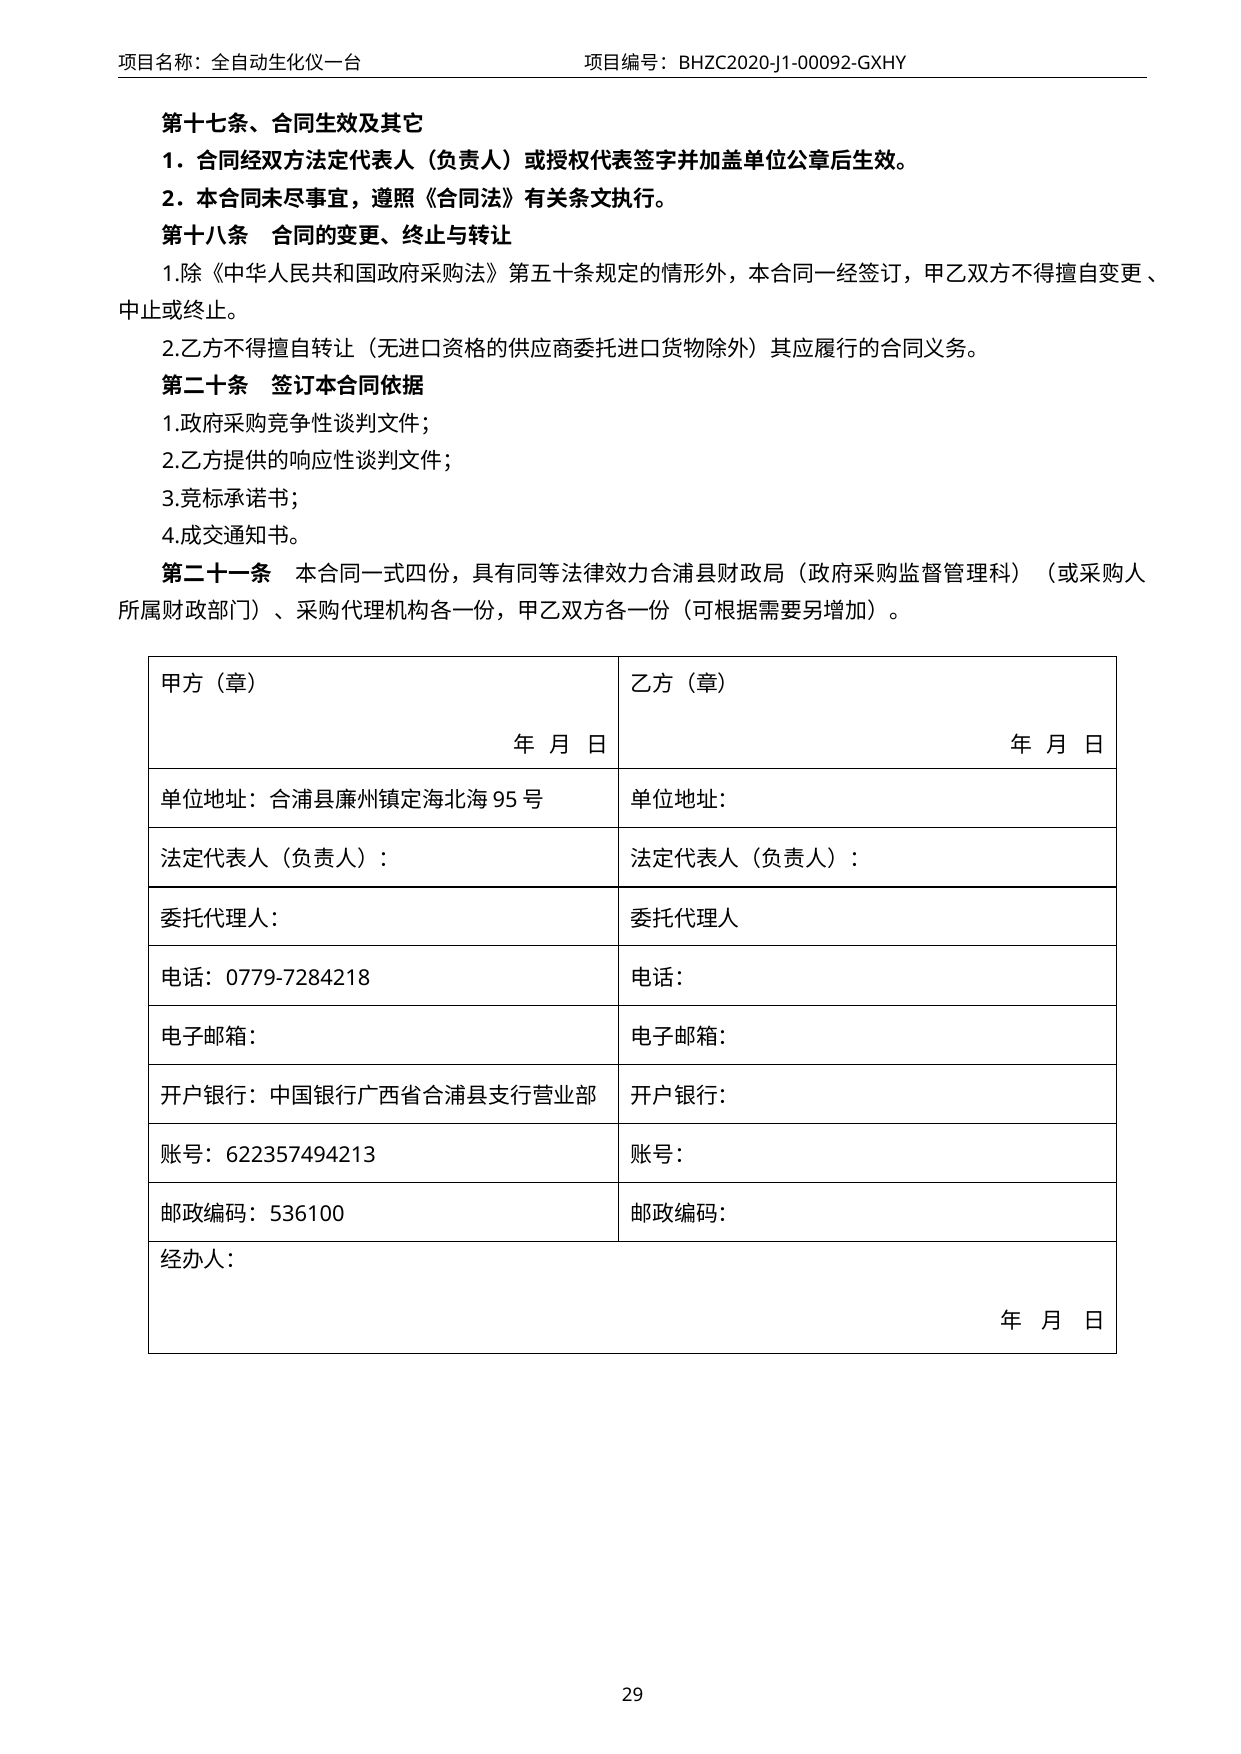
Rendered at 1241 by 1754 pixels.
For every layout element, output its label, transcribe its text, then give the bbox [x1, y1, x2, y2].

table_cell 电话：0779-7284218 [149, 946, 618, 1004]
text 3.竞标承诺书； [118, 476, 1147, 514]
table_cell 电话： [619, 946, 1116, 1004]
text 1.除《中华人民共和国政府采购法》第五十条规定的情形外，本合同一经签订，甲乙双方不得擅自变更、中止或终止。 [118, 251, 1147, 326]
table_cell 账号：622357494213 [149, 1124, 618, 1182]
table_cell 邮政编码：536100 [149, 1183, 618, 1241]
table_cell 开户银行：中国银行广西省合浦县支行营业部 [149, 1065, 618, 1123]
text 第十八条 合同的变更、终止与转让 [118, 214, 1147, 251]
table_header 乙方（章） 年 月 日 [619, 657, 1116, 768]
text 2.乙方提供的响应性谈判文件； [118, 439, 1147, 476]
table_cell 电子邮箱： [149, 1006, 618, 1063]
text 第二十一条 本合同一式四份，具有同等法律效力合浦县财政局（政府采购监督管理科）（或采购人所属财政部门）、采购代理机构各一份，甲乙双方各一份（可根据需要另增加）。 [118, 551, 1147, 626]
text 1.政府采购竞争性谈判文件； [118, 401, 1147, 439]
table_cell 电子邮箱： [619, 1006, 1116, 1063]
table_cell 法定代表人（负责人）： [149, 828, 618, 886]
text 4.成交通知书。 [118, 514, 1147, 551]
text 第二十条 签订本合同依据 [118, 364, 1147, 401]
text 2．本合同未尽事宜，遵照《合同法》有关条文执行。 [118, 176, 1147, 214]
table_cell 单位地址：合浦县廉州镇定海北海95号 [149, 769, 618, 827]
table_cell 单位地址： [619, 769, 1116, 827]
table_cell 委托代理人： [149, 888, 618, 945]
table_cell 邮政编码： [619, 1183, 1116, 1241]
table_cell 委托代理人 [619, 888, 1116, 945]
table_cell 账号： [619, 1124, 1116, 1182]
text 1．合同经双方法定代表人（负责人）或授权代表签字并加盖单位公章后生效。 [118, 139, 1147, 176]
table_cell 开户银行： [619, 1065, 1116, 1123]
table_cell 经办人： 年 月 日 [149, 1242, 1116, 1353]
text 2.乙方不得擅自转让（无进口资格的供应商委托进口货物除外）其应履行的合同义务。 [118, 326, 1147, 364]
text 第十七条、合同生效及其它 [118, 101, 1147, 139]
table_header 甲方（章） 年 月 日 [149, 657, 618, 768]
table_cell 法定代表人（负责人）： [619, 828, 1116, 886]
